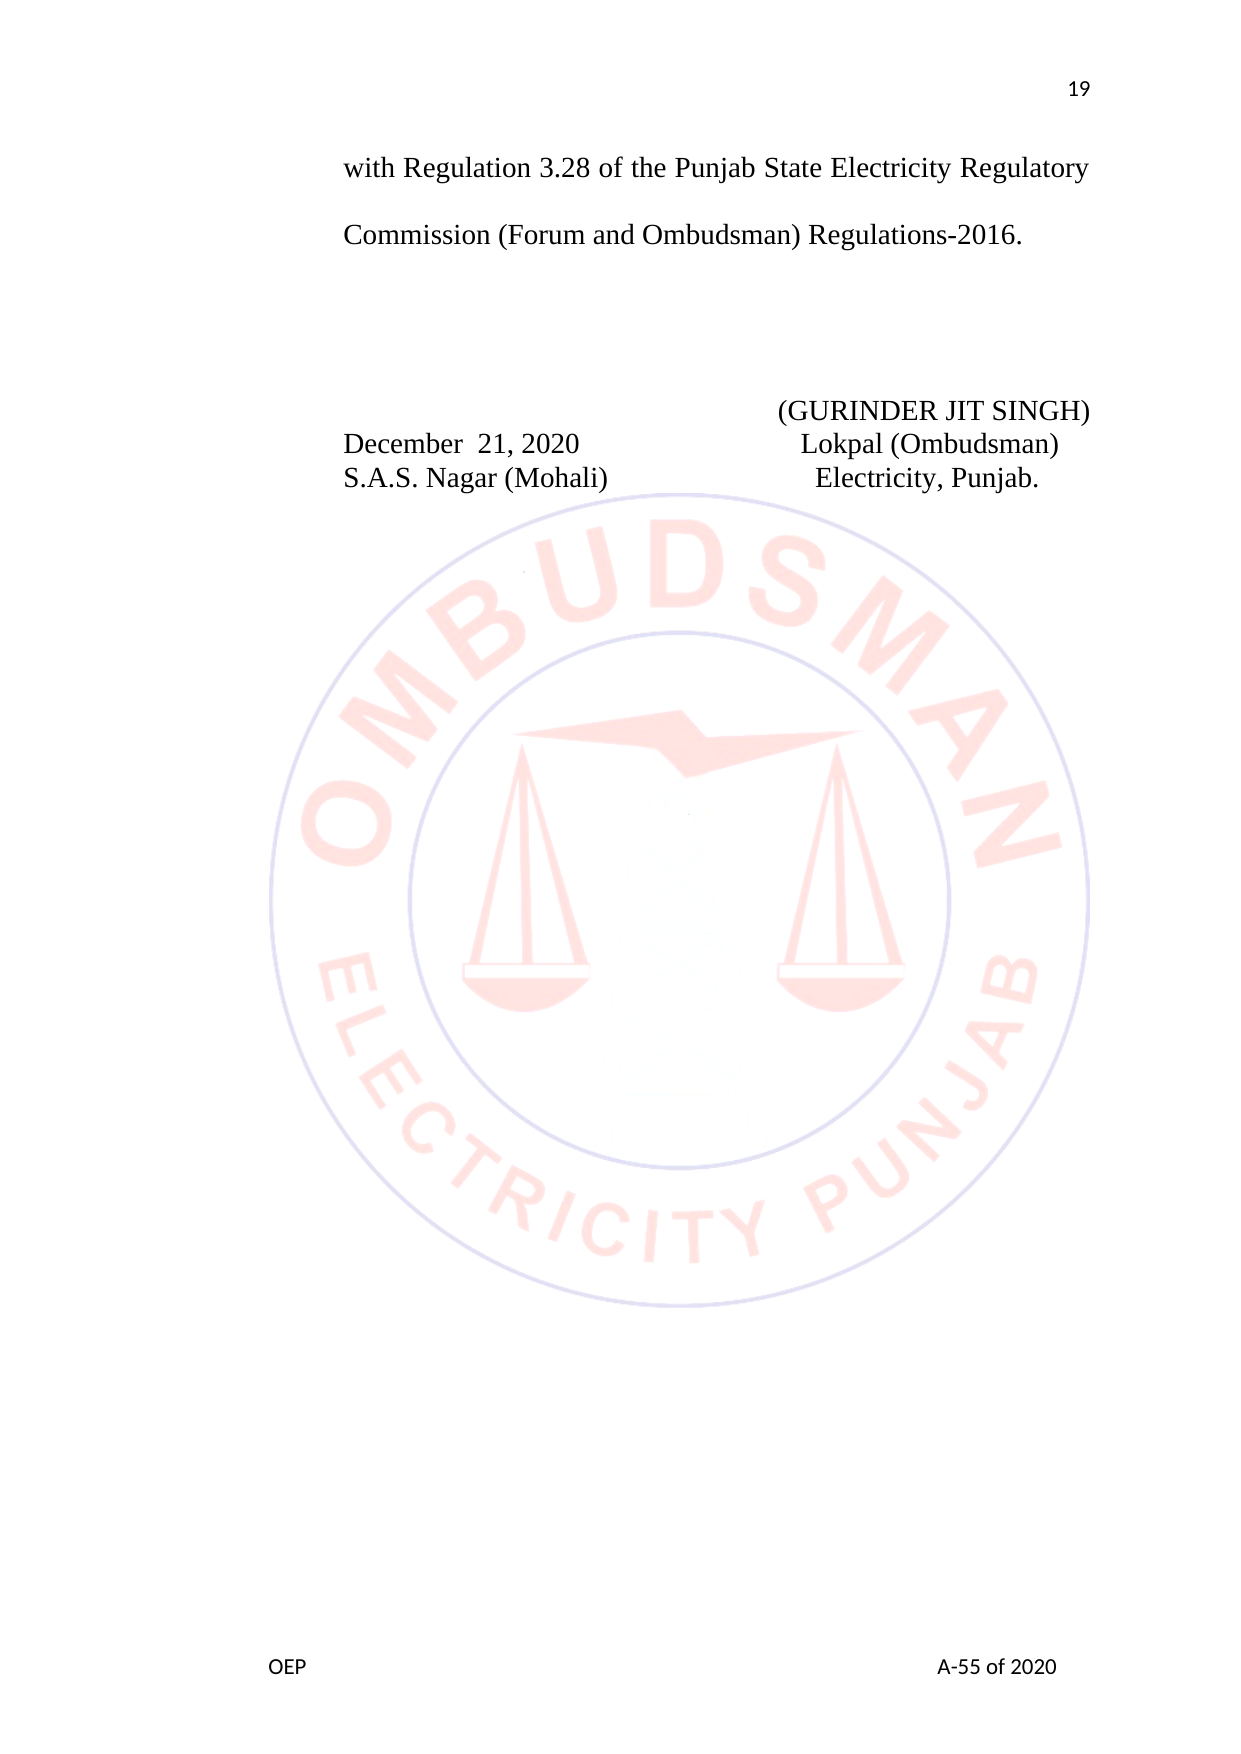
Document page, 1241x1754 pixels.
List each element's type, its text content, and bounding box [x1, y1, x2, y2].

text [268, 150, 1090, 251]
text December 21, 2020 Lokpal (Ombudsman) [268, 426, 1090, 460]
text S.A.S. Nagar (Mohali) Electricity, Punjab. [268, 460, 1090, 493]
text (GURINDER JIT SINGH) [718, 393, 1090, 426]
